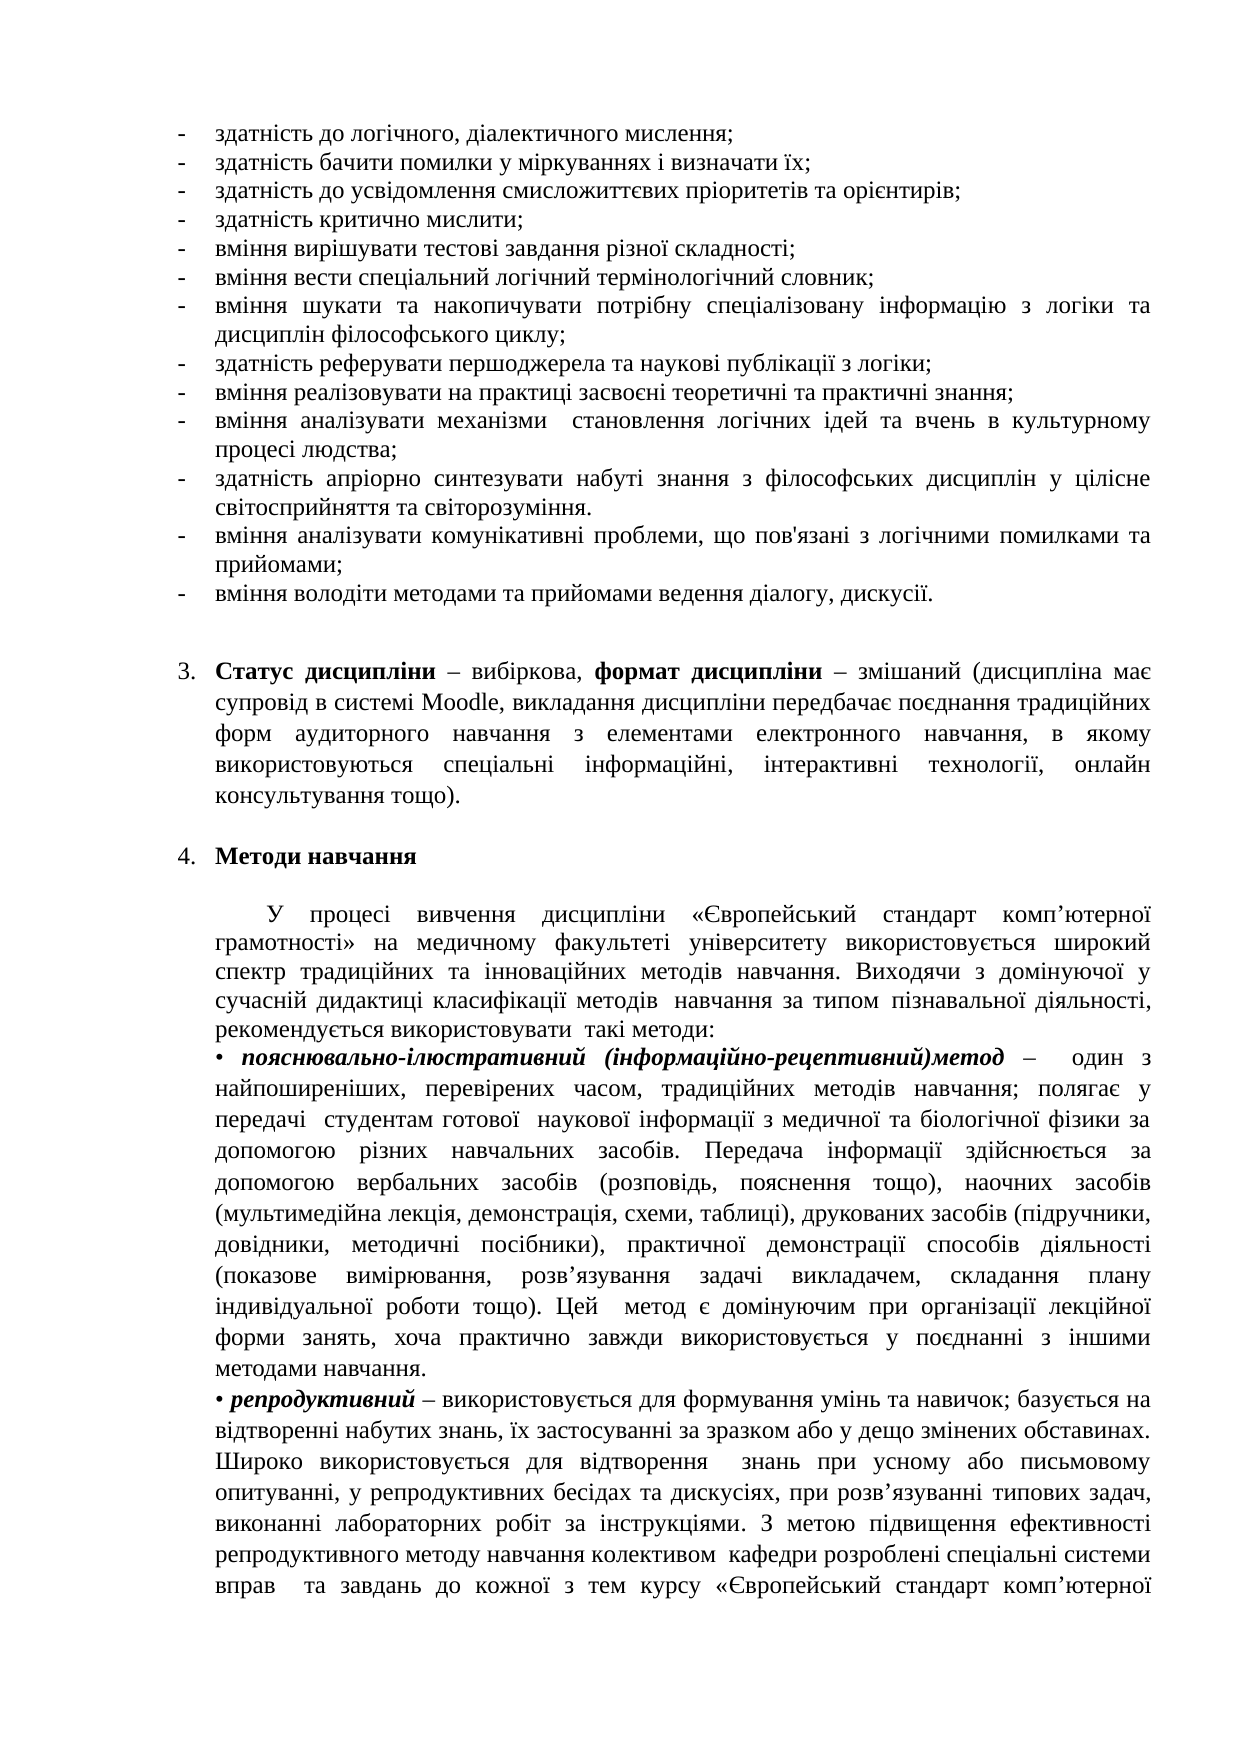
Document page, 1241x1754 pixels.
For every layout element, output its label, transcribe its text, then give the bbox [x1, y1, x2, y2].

list Методи навчання [177, 841, 1152, 869]
list здатність до логічного, діалектичного мислення; [177, 118, 1152, 147]
list здатність апріорно синтезувати набуті знання з філософських дисциплін у цілісне світосприйняття та світорозуміння. [177, 463, 1152, 521]
list вміння аналізувати механізми становлення логічних ідей та вчень в культурному процесі людства; [177, 406, 1152, 463]
list здатність бачити помилки у міркуваннях і визначати їх; [177, 147, 1152, 176]
text У процесі вивчення дисципліни «Європейський стандарт комп’ютерної грамотності» на медичному факультеті університету використовується широкий спектр традиційних та інноваційних методів навчання. Виходячи з домінуючої у сучасній дидактиці класифікації методів навчання за типом пізнавальної діяльності, рекомендується використовувати такі методи: [215, 899, 1152, 1042]
list вміння вести спеціальний логічний термінологічний словник; [177, 262, 1152, 291]
list здатність реферувати першоджерела та наукові публікації з логіки; [177, 348, 1152, 377]
list здатність до усвідомлення смисложиттєвих пріоритетів та орієнтирів; [177, 176, 1152, 204]
list вміння вирішувати тестові завдання різної складності; [177, 233, 1152, 262]
list здатність критично мислити; [177, 204, 1152, 233]
list вміння володіти методами та прийомами ведення діалогу, дискусії. [177, 578, 1152, 607]
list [215, 1384, 1152, 1599]
list • пояснювально-ілюстративний (інформаційно-рецептивний)метод – один з найпоширеніших, перевірених часом, традиційних методів навчання; полягає у передачі студентам готової наукової інформації з медичної та біологічної фізики за допомогою різних навчальних засобів. Передача інформації здійснюється за допомогою вербальних засобів (розповідь, пояснення тощо), наочних засобів (мультимедійна лекція, демонстрація, схеми, таблиці), друкованих засобів (підручники, довідники, методичні посібники), практичної демонстрації способів діяльності (показове вимірювання, розв’язування задачі викладачем, складання плану індивідуальної роботи тощо). Цей метод є домінуючим при організації лекційної форми занять, хоча практично завжди використовується у поєднанні з іншими методами навчання. [215, 1042, 1152, 1382]
list Статус дисципліни – вибіркова, формат дисципліни – змішаний (дисципліна має супровід в системі Moodle, викладання дисципліни передбачає поєднання традиційних форм аудиторного навчання з елементами електронного навчання, в якому використовуються спеціальні інформаційні, інтерактивні технології, онлайн консультування тощо). [177, 654, 1152, 810]
list вміння реалізовувати на практиці засвоєні теоретичні та практичні знання; [177, 377, 1152, 406]
list вміння шукати та накопичувати потрібну спеціалізовану інформацію з логіки та дисциплін філософського циклу; [177, 291, 1152, 348]
list вміння аналізувати комунікативні проблеми, що пов'язані з логічними помилками та прийомами; [177, 521, 1152, 578]
